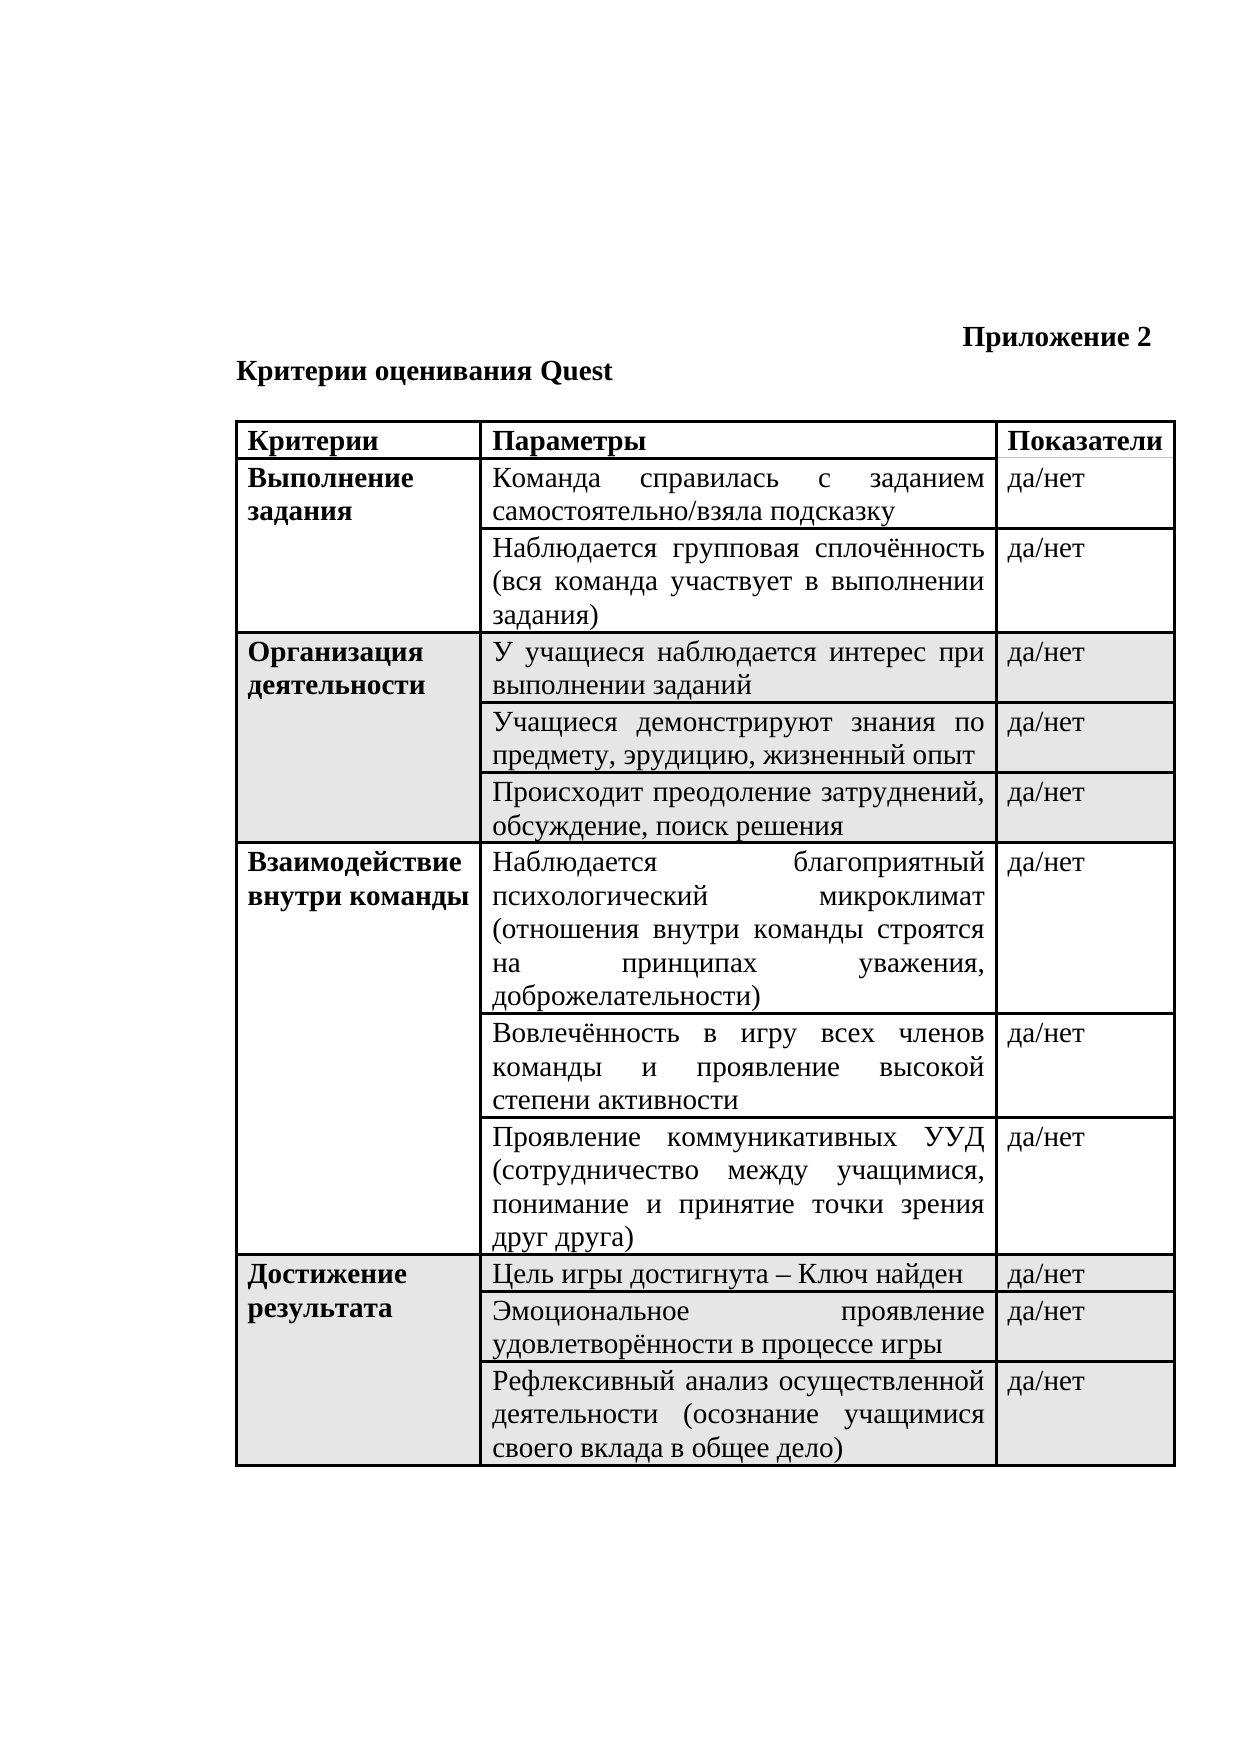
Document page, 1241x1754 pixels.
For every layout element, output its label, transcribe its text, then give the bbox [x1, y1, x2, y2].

text Приложение 2 [236, 319, 1152, 353]
table_cell да/нет [998, 530, 1173, 631]
table_header Показатели [998, 423, 1173, 457]
table_header Параметры [482, 423, 995, 457]
table_cell Вовлечённость в игру всех членов команды и проявление высокой степени активности [482, 1015, 995, 1116]
table_cell Организация деятельности [238, 634, 479, 841]
table_cell да/нет [998, 774, 1173, 841]
table_cell Достижение результата [238, 1256, 479, 1464]
table_cell да/нет [998, 634, 1173, 701]
table_cell да/нет [998, 704, 1173, 771]
table_cell Эмоциональное проявление удовлетворённости в процессе игры [482, 1293, 995, 1360]
table_cell Команда справилась с заданием самостоятельно/взяла подсказку [482, 460, 995, 527]
table_cell да/нет [998, 1256, 1173, 1290]
table_cell Выполнение задания [238, 460, 479, 631]
table_cell да/нет [998, 1015, 1173, 1116]
table_cell да/нет [998, 458, 1173, 527]
table_header Критерии [238, 423, 479, 457]
table_cell Проявление коммуникативных УУД (сотрудничество между учащимися, понимание и принятие точки зрения друг друга) [482, 1119, 995, 1253]
table_cell Наблюдается групповая сплочённость (вся команда участвует в выполнении задания) [482, 530, 995, 631]
table_cell Взаимодействие внутри команды [238, 844, 479, 1253]
table_cell Цель игры достигнута – Ключ найден [482, 1256, 995, 1290]
table_cell да/нет [998, 1119, 1173, 1253]
table_cell да/нет [998, 1293, 1173, 1360]
table_cell У учащиеся наблюдается интерес при выполнении заданий [482, 634, 995, 701]
table_cell да/нет [998, 1363, 1173, 1464]
text Критерии оценивания Quest [236, 353, 1152, 386]
table_cell Учащиеся демонстрируют знания по предмету, эрудицию, жизненный опыт [482, 704, 995, 771]
table_cell Происходит преодоление затруднений, обсуждение, поиск решения [482, 774, 995, 841]
table_cell Рефлексивный анализ осуществленной деятельности (осознание учащимися своего вклада в общее дело) [482, 1363, 995, 1464]
table_cell да/нет [998, 844, 1173, 1012]
table_cell Наблюдается благоприятный психологический микроклимат (отношения внутри команды строятся на принципах уважения, доброжелательности) [482, 844, 995, 1012]
